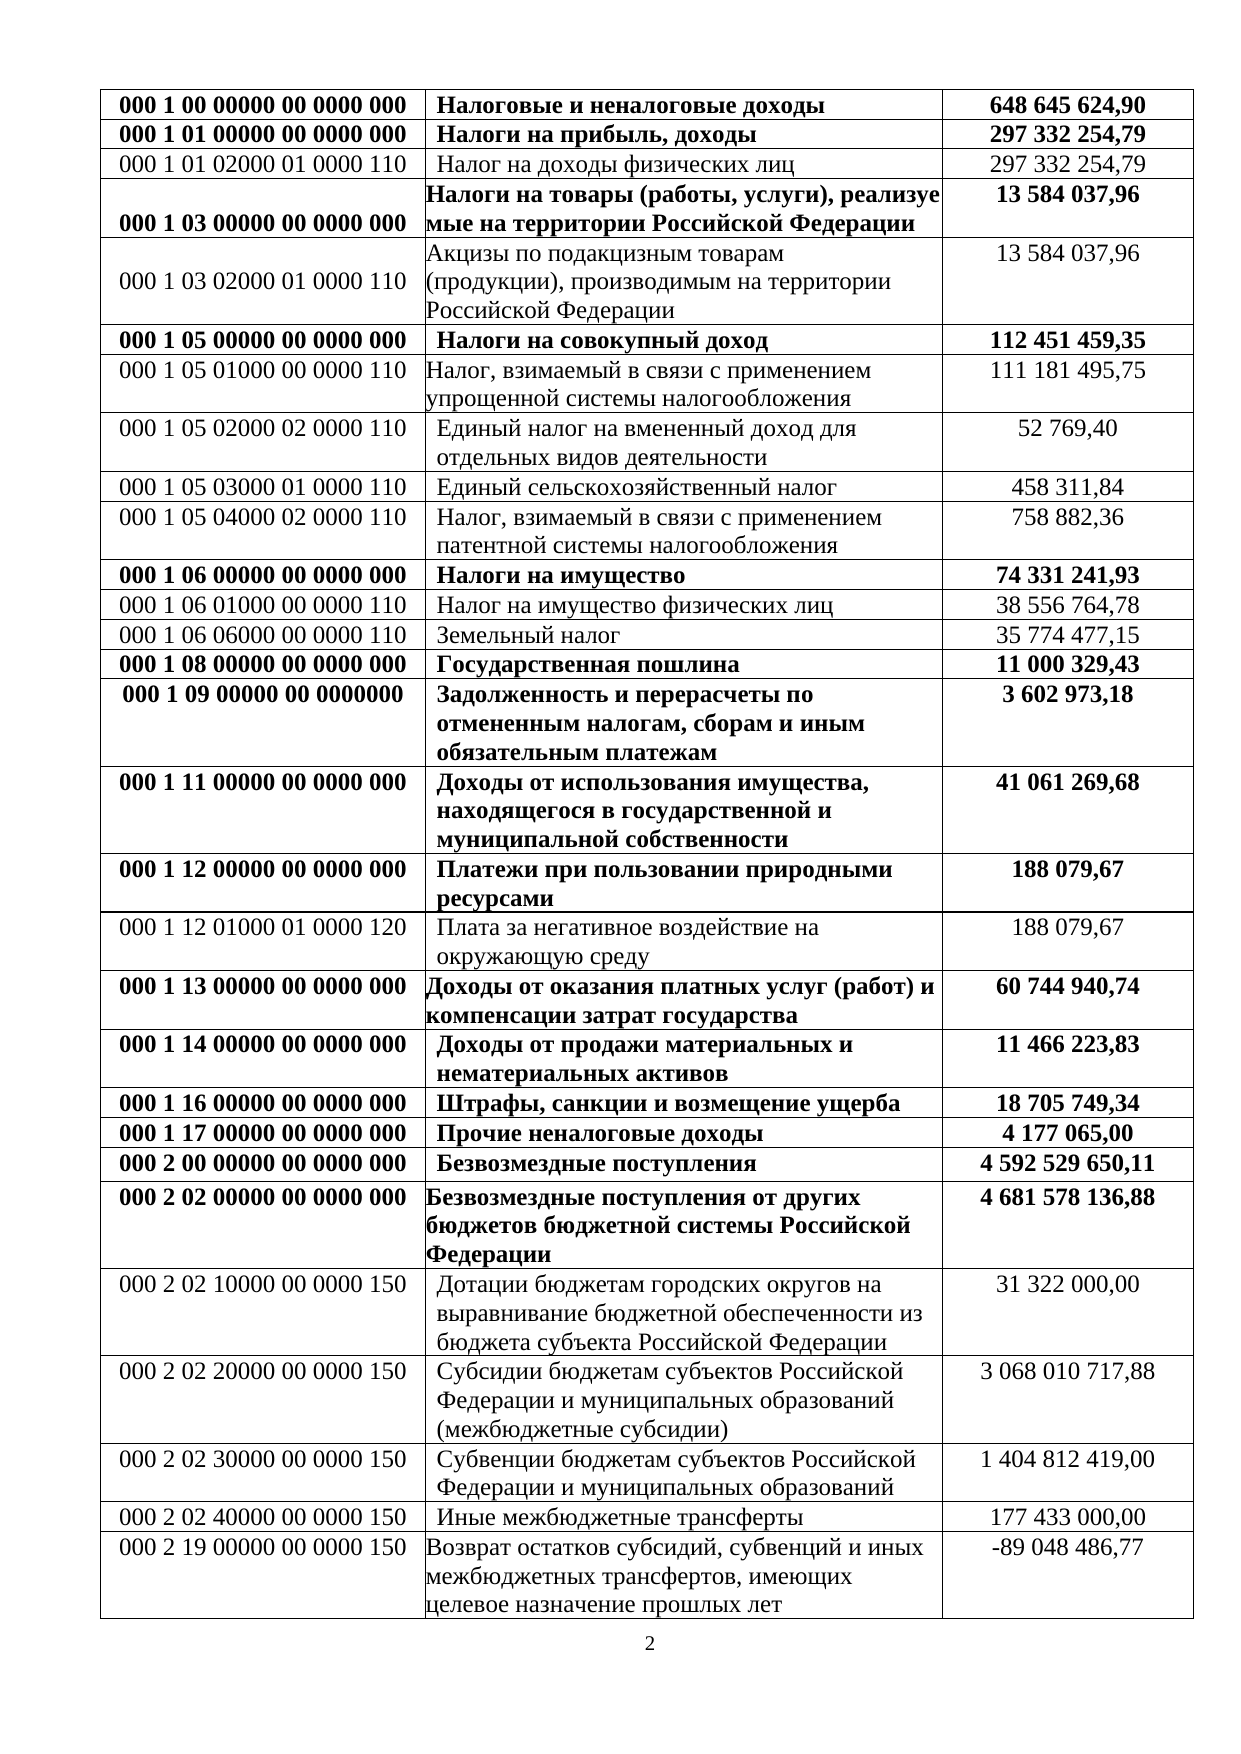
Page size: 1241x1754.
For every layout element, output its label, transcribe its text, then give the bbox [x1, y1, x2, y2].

table_cell Возврат остатков субсидий, субвенций и иных межбюджетных трансфертов, имеющих целевое назначение прошлых лет [426, 1532, 942, 1618]
table_cell 11 000 329,43 [943, 650, 1193, 678]
table_cell 000 1 03 00000 00 0000 000 [101, 179, 425, 237]
table_cell 112 451 459,35 [943, 325, 1193, 354]
table_cell 000 2 02 10000 00 0000 150 [101, 1269, 425, 1355]
table_cell 1 404 812 419,00 [943, 1444, 1193, 1501]
table_cell 000 1 01 00000 00 0000 000 [101, 120, 425, 148]
table_cell 000 1 12 00000 00 0000 000 [101, 854, 425, 911]
table_cell 458 311,84 [943, 472, 1193, 501]
table_cell 000 2 02 00000 00 0000 000 [101, 1182, 425, 1268]
table_cell Безвозмездные поступления от других бюджетов бюджетной системы Российской Федерации [426, 1182, 942, 1268]
table_cell Единый налог на вмененный доход для отдельных видов деятельности [426, 413, 942, 471]
table_cell 3 068 010 717,88 [943, 1356, 1193, 1443]
table_cell 31 322 000,00 [943, 1269, 1193, 1355]
table_cell Единый сельскохозяйственный налог [426, 472, 942, 501]
table_cell 000 1 01 02000 01 0000 110 [101, 149, 425, 178]
table_cell Налог на имущество физических лиц [426, 590, 942, 619]
table_cell 000 1 09 00000 00 0000000 [101, 679, 425, 766]
table_cell Земельный налог [426, 620, 942, 648]
table_cell 000 1 03 02000 01 0000 110 [101, 238, 425, 324]
table_cell 4 592 529 650,11 [943, 1148, 1193, 1181]
table_cell 38 556 764,78 [943, 590, 1193, 619]
table_cell 000 2 02 40000 00 0000 150 [101, 1502, 425, 1531]
table_cell Акцизы по подакцизным товарам (продукции), производимым на территории Российской Федерации [426, 238, 942, 324]
table_cell 000 1 05 04000 02 0000 110 [101, 502, 425, 559]
table_cell 41 061 269,68 [943, 767, 1193, 853]
table_cell 000 2 02 20000 00 0000 150 [101, 1356, 425, 1443]
table_cell Штрафы, санкции и возмещение ущерба [426, 1088, 942, 1117]
table_cell Задолженность и перерасчеты по отмененным налогам, сборам и иным обязательным платежам [426, 679, 942, 766]
table_cell Доходы от продажи материальных и нематериальных активов [426, 1030, 942, 1087]
table_cell 000 1 08 00000 00 0000 000 [101, 650, 425, 678]
table_cell -89 048 486,77 [943, 1532, 1193, 1618]
table_cell 13 584 037,96 [943, 179, 1193, 237]
table_cell 000 1 06 01000 00 0000 110 [101, 590, 425, 619]
table_cell 000 1 14 00000 00 0000 000 [101, 1030, 425, 1087]
table_cell 188 079,67 [943, 854, 1193, 911]
table_cell 000 2 19 00000 00 0000 150 [101, 1532, 425, 1618]
table_cell 758 882,36 [943, 502, 1193, 559]
table_cell 74 331 241,93 [943, 560, 1193, 589]
table_cell 3 602 973,18 [943, 679, 1193, 766]
table_cell Доходы от использования имущества, находящегося в государственной и муниципальной собственности [426, 767, 942, 853]
table_cell Налог на доходы физических лиц [426, 149, 942, 178]
table_cell 52 769,40 [943, 413, 1193, 471]
table_cell Платежи при пользовании природными ресурсами [426, 854, 942, 911]
table_cell Налоговые и неналоговые доходы [426, 90, 942, 118]
table_cell 000 1 05 00000 00 0000 000 [101, 325, 425, 354]
table_cell Налоги на совокупный доход [426, 325, 942, 354]
table_cell Доходы от оказания платных услуг (работ) и компенсации затрат государства [426, 971, 942, 1028]
table_cell 000 1 05 02000 02 0000 110 [101, 413, 425, 471]
table_cell 000 2 02 30000 00 0000 150 [101, 1444, 425, 1501]
table_cell Налоги на товары (работы, услуги), реализуе мые на территории Российской Федерации [426, 179, 942, 237]
table_cell 000 1 16 00000 00 0000 000 [101, 1088, 425, 1117]
table_cell Субвенции бюджетам субъектов Российской Федерации и муниципальных образований [426, 1444, 942, 1501]
table_cell 000 1 05 03000 01 0000 110 [101, 472, 425, 501]
table_cell Государственная пошлина [426, 650, 942, 678]
table_cell 111 181 495,75 [943, 355, 1193, 412]
table_cell 297 332 254,79 [943, 120, 1193, 148]
table_cell 000 1 06 00000 00 0000 000 [101, 560, 425, 589]
table_cell 000 1 17 00000 00 0000 000 [101, 1118, 425, 1147]
table_cell Субсидии бюджетам субъектов Российской Федерации и муниципальных образований (межбюджетные субсидии) [426, 1356, 942, 1443]
table_cell 4 681 578 136,88 [943, 1182, 1193, 1268]
table_cell 000 1 12 01000 01 0000 120 [101, 913, 425, 970]
table_cell 648 645 624,90 [943, 90, 1193, 118]
table_cell 297 332 254,79 [943, 149, 1193, 178]
table_cell 18 705 749,34 [943, 1088, 1193, 1117]
table_cell Налог, взимаемый в связи с применением патентной системы налогообложения [426, 502, 942, 559]
table_cell 177 433 000,00 [943, 1502, 1193, 1531]
table_cell Дотации бюджетам городских округов на выравнивание бюджетной обеспеченности из бюджета субъекта Российской Федерации [426, 1269, 942, 1355]
table_cell 4 177 065,00 [943, 1118, 1193, 1147]
table_cell Плата за негативное воздействие на окружающую среду [426, 913, 942, 970]
table_cell 000 2 00 00000 00 0000 000 [101, 1148, 425, 1181]
table_cell 000 1 00 00000 00 0000 000 [101, 90, 425, 118]
table_cell Иные межбюджетные трансферты [426, 1502, 942, 1531]
table_cell 000 1 05 01000 00 0000 110 [101, 355, 425, 412]
table_cell Безвозмездные поступления [426, 1148, 942, 1181]
table_cell 11 466 223,83 [943, 1030, 1193, 1087]
table_cell 000 1 13 00000 00 0000 000 [101, 971, 425, 1028]
table_cell Прочие неналоговые доходы [426, 1118, 942, 1147]
table_cell Налоги на прибыль, доходы [426, 120, 942, 148]
table_cell 35 774 477,15 [943, 620, 1193, 648]
table_cell 000 1 11 00000 00 0000 000 [101, 767, 425, 853]
table_cell 188 079,67 [943, 913, 1193, 970]
table_cell 000 1 06 06000 00 0000 110 [101, 620, 425, 648]
table_cell 60 744 940,74 [943, 971, 1193, 1028]
table_cell 13 584 037,96 [943, 238, 1193, 324]
table_cell Налог, взимаемый в связи с применением упрощенной системы налогообложения [426, 355, 942, 412]
table_cell Налоги на имущество [426, 560, 942, 589]
